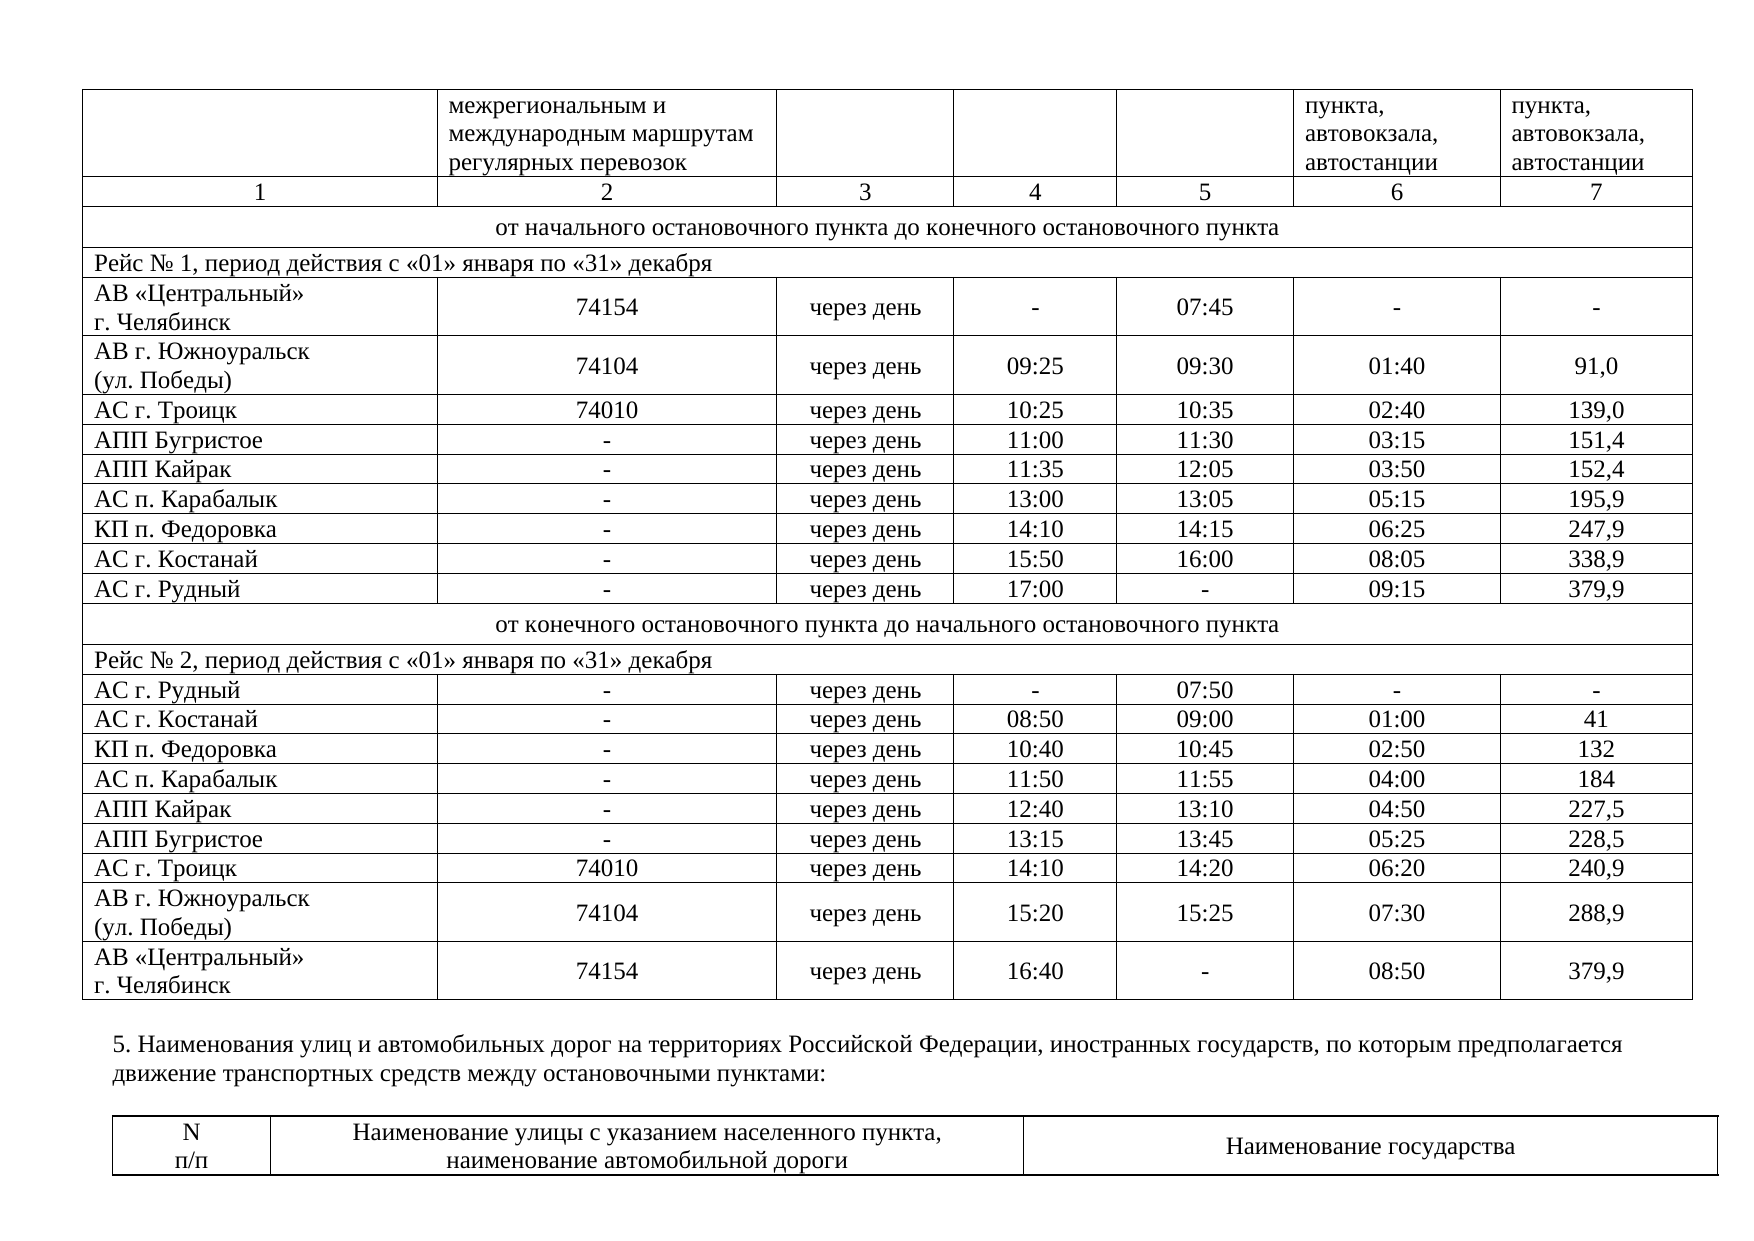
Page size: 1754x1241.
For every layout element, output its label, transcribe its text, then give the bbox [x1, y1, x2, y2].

table_cell 13:15 [954, 824, 1116, 852]
table_cell 41 [1501, 705, 1692, 733]
table_cell - [954, 278, 1116, 335]
table_cell АВ г. Южноуральск (ул. Победы) [83, 883, 437, 941]
table_cell 13:05 [1117, 484, 1293, 513]
table_cell 04:00 [1294, 764, 1500, 793]
table_cell 08:05 [1294, 544, 1500, 573]
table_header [438, 90, 776, 176]
table_cell 01:40 [1294, 336, 1500, 394]
table_cell АС г. Троицк [83, 854, 437, 882]
table_cell 10:40 [954, 734, 1116, 763]
table_cell 6 [1294, 177, 1500, 206]
table_cell 03:15 [1294, 425, 1500, 453]
table_cell 152,4 [1501, 455, 1692, 483]
table_cell АВ г. Южноуральск (ул. Победы) [83, 336, 437, 394]
table_cell - [438, 675, 776, 703]
table_header N п/п [113, 1117, 270, 1174]
table_cell 09:30 [1117, 336, 1293, 394]
table_cell АС г. Рудный [83, 574, 437, 602]
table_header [954, 90, 1116, 176]
table_cell 13:45 [1117, 824, 1293, 852]
table_cell АПП Бугристое [83, 425, 437, 453]
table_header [1501, 90, 1692, 176]
table_cell через день [777, 764, 953, 793]
table_cell 15:25 [1117, 883, 1293, 941]
table_header Наименование улицы с указанием населенного пункта, наименование автомобильной дороги [271, 1117, 1023, 1174]
table_cell АВ «Центральный» г. Челябинск [83, 278, 437, 335]
table_cell - [438, 574, 776, 602]
table_cell - [1117, 574, 1293, 602]
table_cell 10:25 [954, 395, 1116, 424]
table_cell КП п. Федоровка [83, 514, 437, 543]
table_cell 74104 [438, 336, 776, 394]
table_cell 11:55 [1117, 764, 1293, 793]
table_cell 17:00 [954, 574, 1116, 602]
table_cell 16:40 [954, 942, 1116, 999]
table_cell - [1294, 278, 1500, 335]
table_cell 240,9 [1501, 854, 1692, 882]
table_cell - [438, 544, 776, 573]
table_cell 08:50 [954, 705, 1116, 733]
table_cell 379,9 [1501, 942, 1692, 999]
table_cell АС п. Карабалык [83, 484, 437, 513]
table_cell 151,4 [1501, 425, 1692, 453]
table_cell через день [777, 705, 953, 733]
table_cell АС г. Троицк [83, 395, 437, 424]
table_cell 195,9 [1501, 484, 1692, 513]
table_cell 132 [1501, 734, 1692, 763]
table_cell 09:15 [1294, 574, 1500, 602]
table_cell - [438, 764, 776, 793]
table_cell - [438, 484, 776, 513]
table_cell - [954, 675, 1116, 703]
table_cell через день [777, 824, 953, 852]
table_cell 08:50 [1294, 942, 1500, 999]
table_cell через день [777, 455, 953, 483]
table_cell 07:50 [1117, 675, 1293, 703]
table_cell 74010 [438, 395, 776, 424]
table_cell 01:00 [1294, 705, 1500, 733]
table_cell 14:10 [954, 854, 1116, 882]
table_cell 338,9 [1501, 544, 1692, 573]
table_cell через день [777, 544, 953, 573]
table_cell 11:35 [954, 455, 1116, 483]
table_cell - [1294, 675, 1500, 703]
table_cell 74154 [438, 942, 776, 999]
table_cell 7 [1501, 177, 1692, 206]
table_cell через день [777, 942, 953, 999]
table_cell через день [777, 336, 953, 394]
table_cell 1 [83, 177, 437, 206]
table_cell через день [777, 574, 953, 602]
table_cell - [1501, 675, 1692, 703]
table_cell 379,9 [1501, 574, 1692, 602]
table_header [83, 90, 437, 176]
table_cell 05:25 [1294, 824, 1500, 852]
table_cell 139,0 [1501, 395, 1692, 424]
table_cell через день [777, 794, 953, 823]
table_cell - [438, 734, 776, 763]
table_cell 11:30 [1117, 425, 1293, 453]
table_cell Рейс № 1, период действия с «01» января по «31» декабря [83, 248, 1692, 277]
table_cell 14:20 [1117, 854, 1293, 882]
table_cell 228,5 [1501, 824, 1692, 852]
table_cell 05:15 [1294, 484, 1500, 513]
table_cell 4 [954, 177, 1116, 206]
table_cell через день [777, 278, 953, 335]
table_cell через день [777, 883, 953, 941]
table_cell 10:45 [1117, 734, 1293, 763]
table_cell - [1501, 278, 1692, 335]
table_cell через день [777, 675, 953, 703]
table_cell 11:00 [954, 425, 1116, 453]
text 5. Наименования улиц и автомобильных дорог на территориях Российской Федерации, иностранных государств, по которым предполагается движение транспортных средств между остановочными пунктами: [112, 1029, 1695, 1087]
table_cell через день [777, 514, 953, 543]
table_cell 10:35 [1117, 395, 1293, 424]
table_cell - [438, 824, 776, 852]
table_cell через день [777, 484, 953, 513]
table_cell АС г. Костанай [83, 544, 437, 573]
table_cell 02:50 [1294, 734, 1500, 763]
table_cell АС г. Рудный [83, 675, 437, 703]
table_cell 06:20 [1294, 854, 1500, 882]
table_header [1294, 90, 1500, 176]
table_cell 13:10 [1117, 794, 1293, 823]
table_cell 14:10 [954, 514, 1116, 543]
table_cell АВ «Центральный» г. Челябинск [83, 942, 437, 999]
table_cell 184 [1501, 764, 1692, 793]
table_cell 2 [438, 177, 776, 206]
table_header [1117, 90, 1293, 176]
table_cell - [438, 794, 776, 823]
table_cell АПП Кайрак [83, 794, 437, 823]
table_header Наименование государства [1024, 1117, 1717, 1174]
table_cell от конечного остановочного пункта до начального остановочного пункта [83, 604, 1692, 644]
table_cell 91,0 [1501, 336, 1692, 394]
table_cell 07:30 [1294, 883, 1500, 941]
table_cell 5 [1117, 177, 1293, 206]
table_cell через день [777, 854, 953, 882]
table_cell 74104 [438, 883, 776, 941]
table_cell 74154 [438, 278, 776, 335]
table_cell - [438, 455, 776, 483]
table_cell 03:50 [1294, 455, 1500, 483]
table_cell 288,9 [1501, 883, 1692, 941]
table_cell Рейс № 2, период действия с «01» января по «31» декабря [83, 645, 1692, 674]
table_cell КП п. Федоровка [83, 734, 437, 763]
table_cell 3 [777, 177, 953, 206]
table_cell через день [777, 425, 953, 453]
table_cell 04:50 [1294, 794, 1500, 823]
table_cell 15:20 [954, 883, 1116, 941]
table_cell АС п. Карабалык [83, 764, 437, 793]
table_cell через день [777, 395, 953, 424]
table_cell 12:40 [954, 794, 1116, 823]
table_cell 09:00 [1117, 705, 1293, 733]
table_cell через день [777, 734, 953, 763]
table_cell 14:15 [1117, 514, 1293, 543]
table_cell АПП Кайрак [83, 455, 437, 483]
table_cell - [1117, 942, 1293, 999]
table_cell - [438, 705, 776, 733]
table_cell 13:00 [954, 484, 1116, 513]
table_cell 06:25 [1294, 514, 1500, 543]
table_cell - [438, 514, 776, 543]
table_cell 227,5 [1501, 794, 1692, 823]
table_cell - [438, 425, 776, 453]
table_cell 11:50 [954, 764, 1116, 793]
table_cell 09:25 [954, 336, 1116, 394]
table_cell 02:40 [1294, 395, 1500, 424]
table_cell АС г. Костанай [83, 705, 437, 733]
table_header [777, 90, 953, 176]
table_cell 74010 [438, 854, 776, 882]
table_cell АПП Бугристое [83, 824, 437, 852]
table_cell 15:50 [954, 544, 1116, 573]
table_cell 16:00 [1117, 544, 1293, 573]
table_cell от начального остановочного пункта до конечного остановочного пункта [83, 207, 1692, 247]
table_cell 247,9 [1501, 514, 1692, 543]
table_cell 07:45 [1117, 278, 1293, 335]
table_cell 12:05 [1117, 455, 1293, 483]
